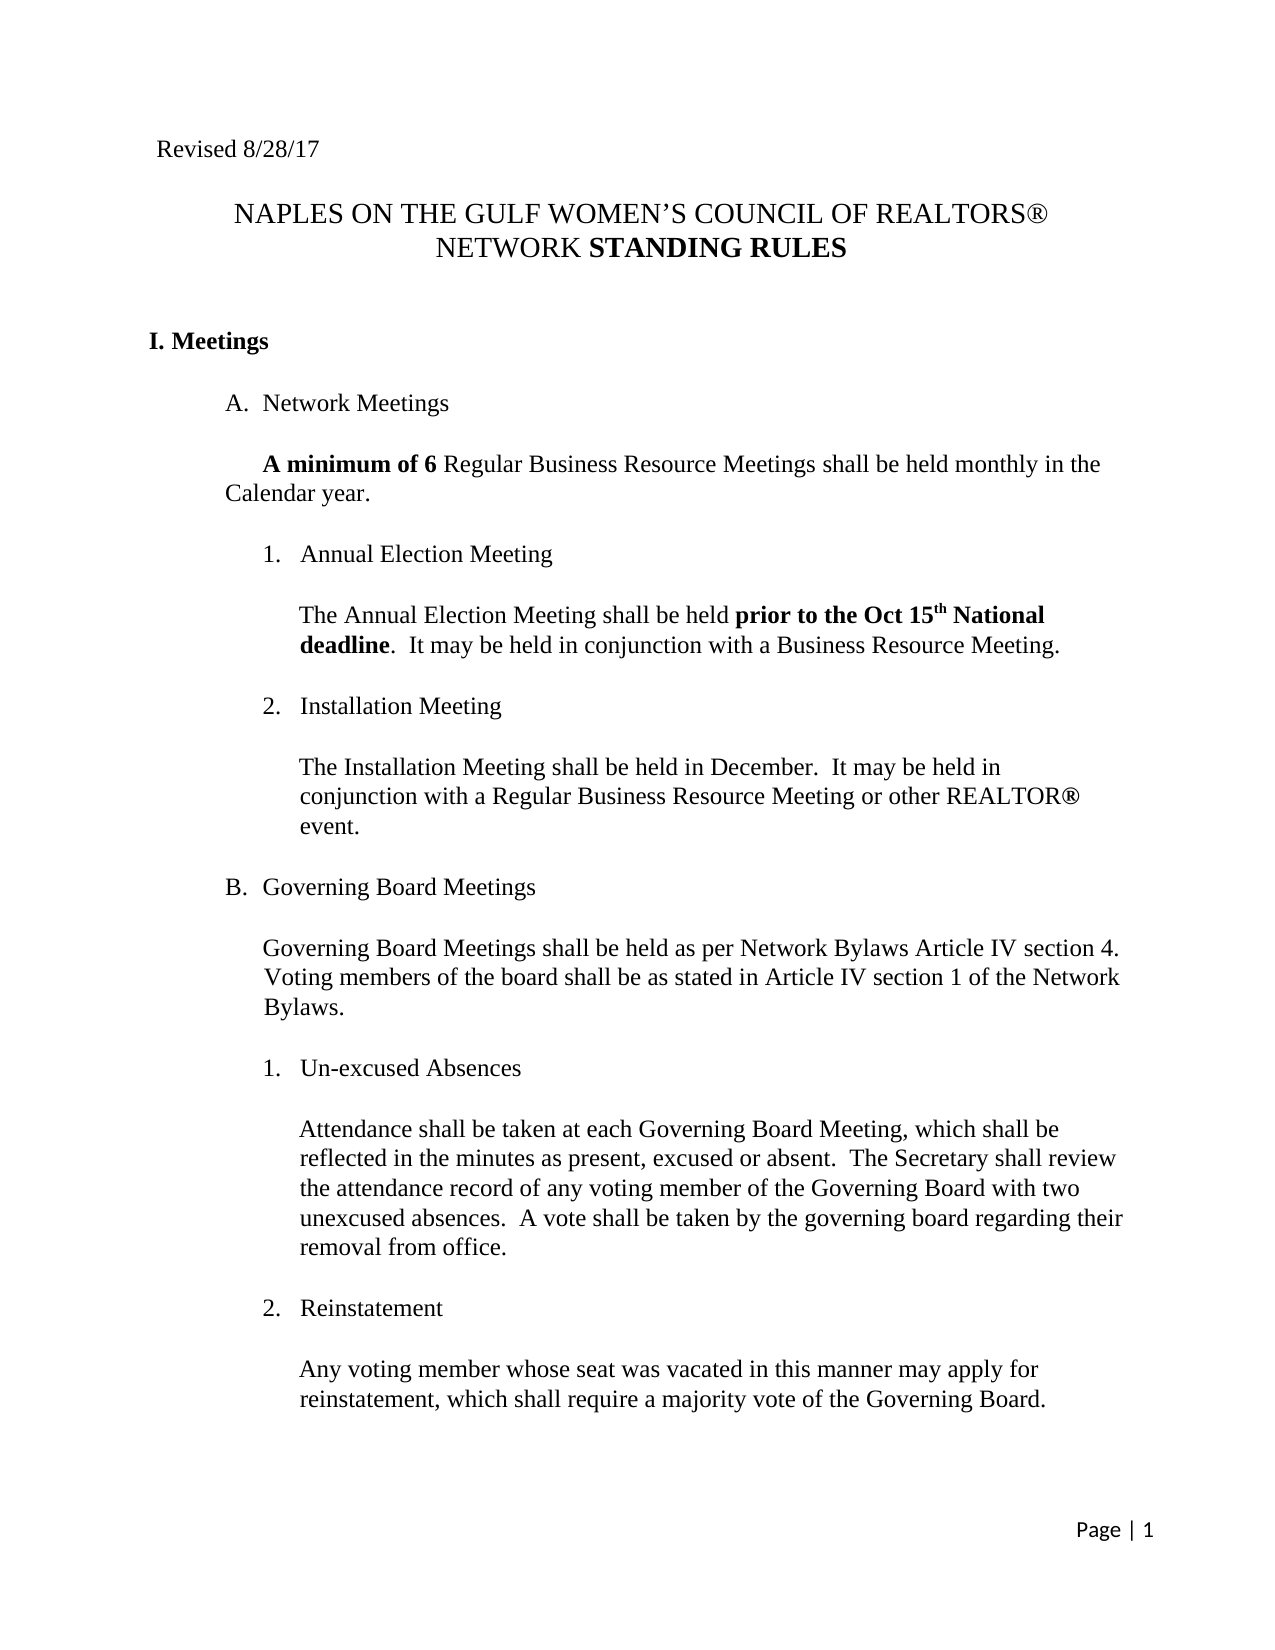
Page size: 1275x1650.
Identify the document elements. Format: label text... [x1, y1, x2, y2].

list Network Meetings [225, 388, 1125, 417]
text Any voting member whose seat was vacated in this manner may apply for reinstatement, which shall require a majority vote of the Governing Board. [298, 1354, 1125, 1412]
list Installation Meeting [262, 691, 1125, 719]
text The Annual Election Meeting shall be held prior to the Oct 15th National deadline. It may be held in conjunction with a Business Resource Meeting. [298, 600, 1125, 659]
list Un-excused Absences [262, 1053, 1125, 1082]
list Annual Election Meeting [262, 539, 1125, 568]
text A minimum of 6 Regular Business Resource Meetings shall be held monthly in the Calendar year. [225, 449, 1125, 507]
text Attendance shall be taken at each Governing Board Meeting, which shall be reflected in the minutes as present, excused or absent. The Secretary shall review the attendance record of any voting member of the Governing Board with two unexcused absences. A vote shall be taken by the governing board regarding their removal from office. [298, 1114, 1125, 1261]
list Reinstatement [262, 1293, 1125, 1322]
text Governing Board Meetings shall be held as per Network Bylaws Article IV section 4. Voting members of the board shall be as stated in Article IV section 1 of the Network Bylaws. [262, 933, 1125, 1021]
list Governing Board Meetings [225, 872, 1125, 901]
text NAPLES ON THE GULF WOMEN’S COUNCIL OF REALTORS® NETWORK STANDING RULES [158, 197, 1124, 264]
text The Installation Meeting shall be held in December. It may be held in conjunction with a Regular Business Resource Meeting or other REALTOR® event. [298, 752, 1125, 840]
text Revised 8/28/17 [150, 134, 1154, 163]
subtitle I. Meetings [148, 326, 1154, 354]
